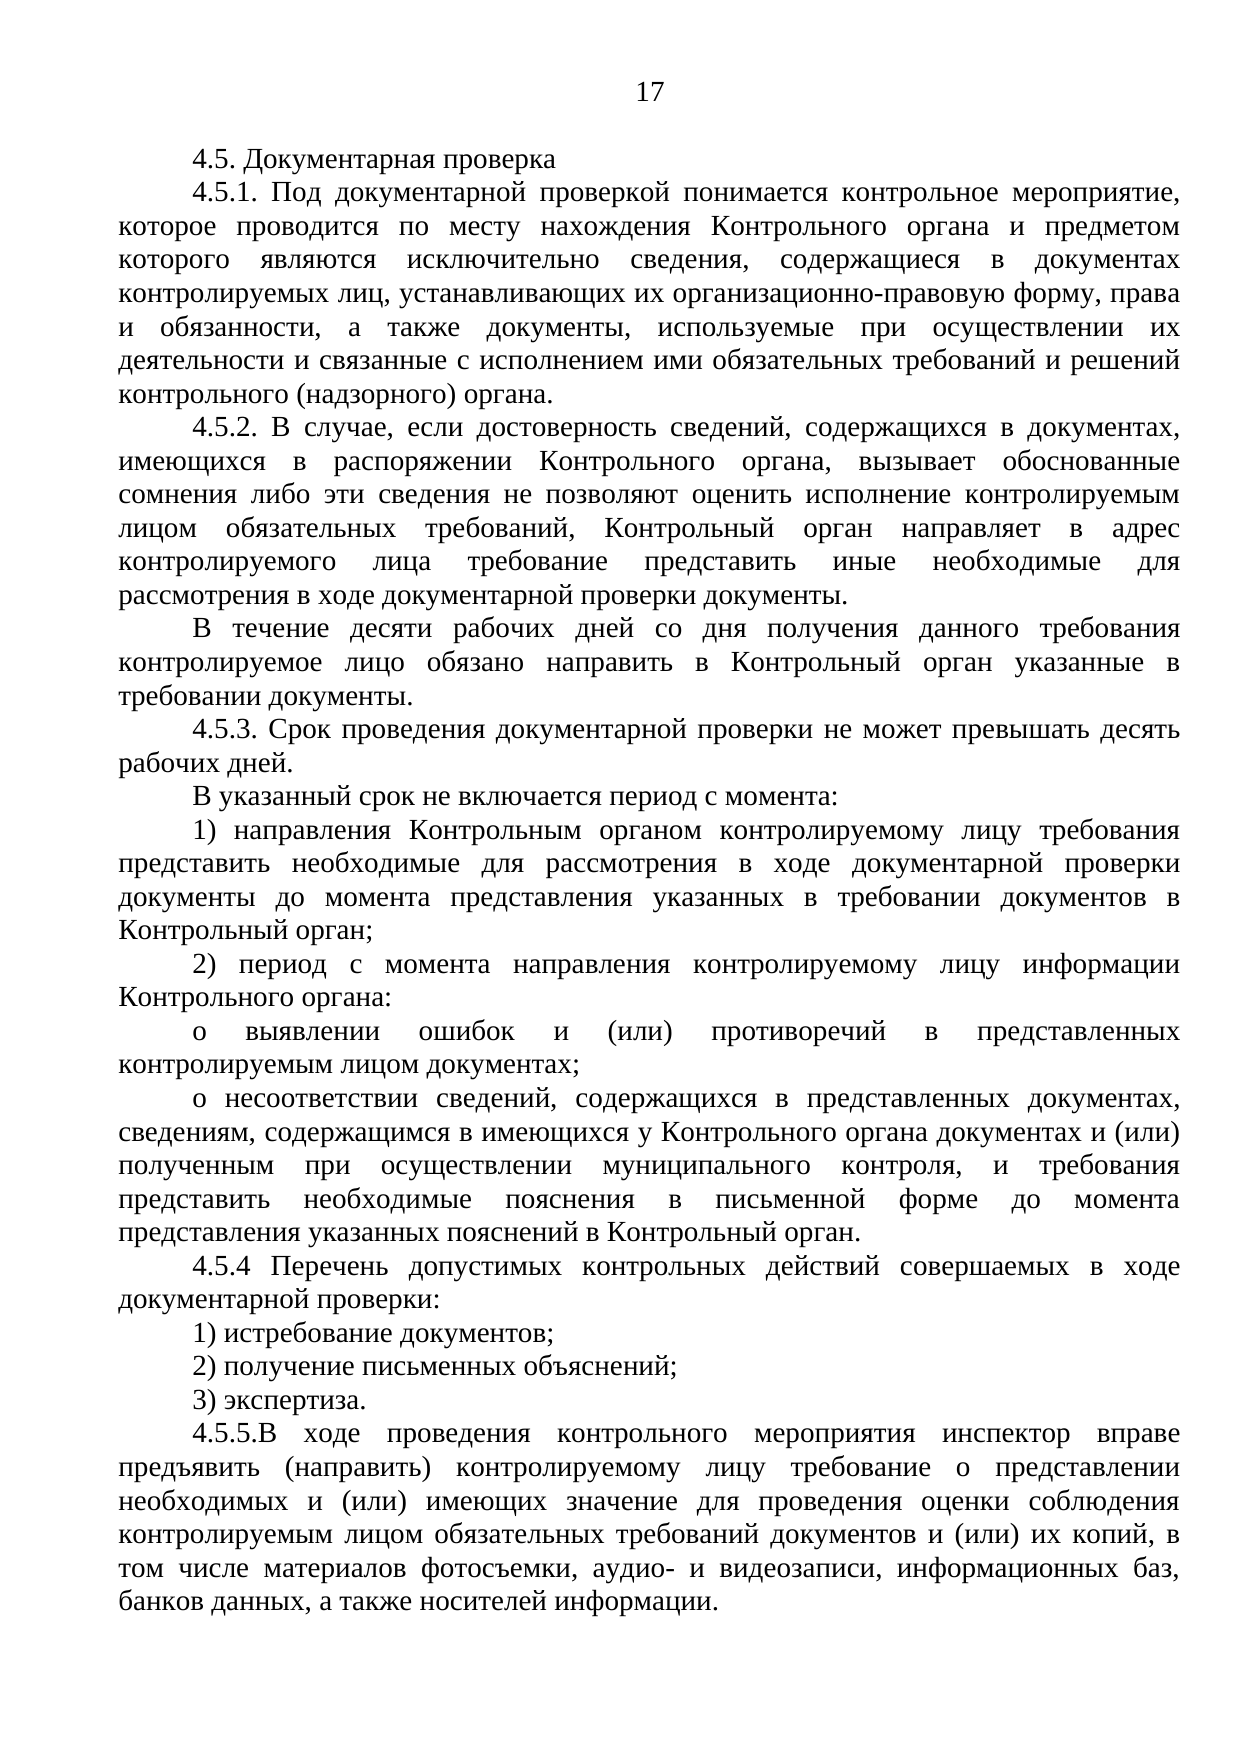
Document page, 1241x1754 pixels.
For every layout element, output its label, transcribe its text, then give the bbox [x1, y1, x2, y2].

text 4.5.1. Под документарной проверкой понимается контрольное мероприятие, которое проводится по месту нахождения Контрольного органа и предметом которого являются исключительно сведения, содержащиеся в документах контролируемых лиц, устанавливающих их организационно-правовую форму, права и обязанности, а также документы, используемые при осуществлении их деятельности и связанные с исполнением ими обязательных требований и решений контрольного (надзорного) органа. [118, 174, 1181, 409]
text 4.5.2. В случае, если достоверность сведений, содержащихся в документах, имеющихся в распоряжении Контрольного органа, вызывает обоснованные сомнения либо эти сведения не позволяют оценить исполнение контролируемым лицом обязательных требований, Контрольный орган направляет в адрес контролируемого лица требование представить иные необходимые для рассмотрения в ходе документарной проверки документы. [118, 409, 1181, 611]
list о выявлении ошибок и (или) противоречий в представленных контролируемым лицом документах; [118, 1013, 1181, 1080]
text В течение десяти рабочих дней со дня получения данного требования контролируемое лицо обязано направить в Контрольный орган указанные в требовании документы. [118, 611, 1181, 711]
text 3) экспертиза. [118, 1382, 1181, 1416]
text 1) истребование документов; [118, 1315, 1181, 1348]
list 4.5.4 Перечень допустимых контрольных действий совершаемых в ходе документарной проверки: [118, 1248, 1181, 1315]
text 4.5. Документарная проверка [118, 141, 1181, 174]
list о несоответствии сведений, содержащихся в представленных документах, сведениям, содержащимся в имеющихся у Контрольного органа документах и (или) полученным при осуществлении муниципального контроля, и требования представить необходимые пояснения в письменной форме до момента представления указанных пояснений в Контрольный орган. [118, 1080, 1181, 1248]
list 1) направления Контрольным органом контролируемому лицу требования представить необходимые для рассмотрения в ходе документарной проверки документы до момента представления указанных в требовании документов в Контрольный орган; [118, 812, 1181, 946]
text 4.5.5.В ходе проведения контрольного мероприятия инспектор вправе предъявить (направить) контролируемому лицу требование о представлении необходимых и (или) имеющих значение для проведения оценки соблюдения контролируемым лицом обязательных требований документов и (или) их копий, в том числе материалов фотосъемки, аудио- и видеозаписи, информационных баз, банков данных, а также носителей информации. [118, 1416, 1181, 1617]
list 2) период с момента направления контролируемому лицу информации Контрольного органа: [118, 946, 1181, 1013]
list 4.5.3. Срок проведения документарной проверки не может превышать десять рабочих дней. [118, 711, 1181, 778]
text 2) получение письменных объяснений; [118, 1348, 1181, 1382]
list В указанный срок не включается период с момента: [118, 778, 1181, 812]
